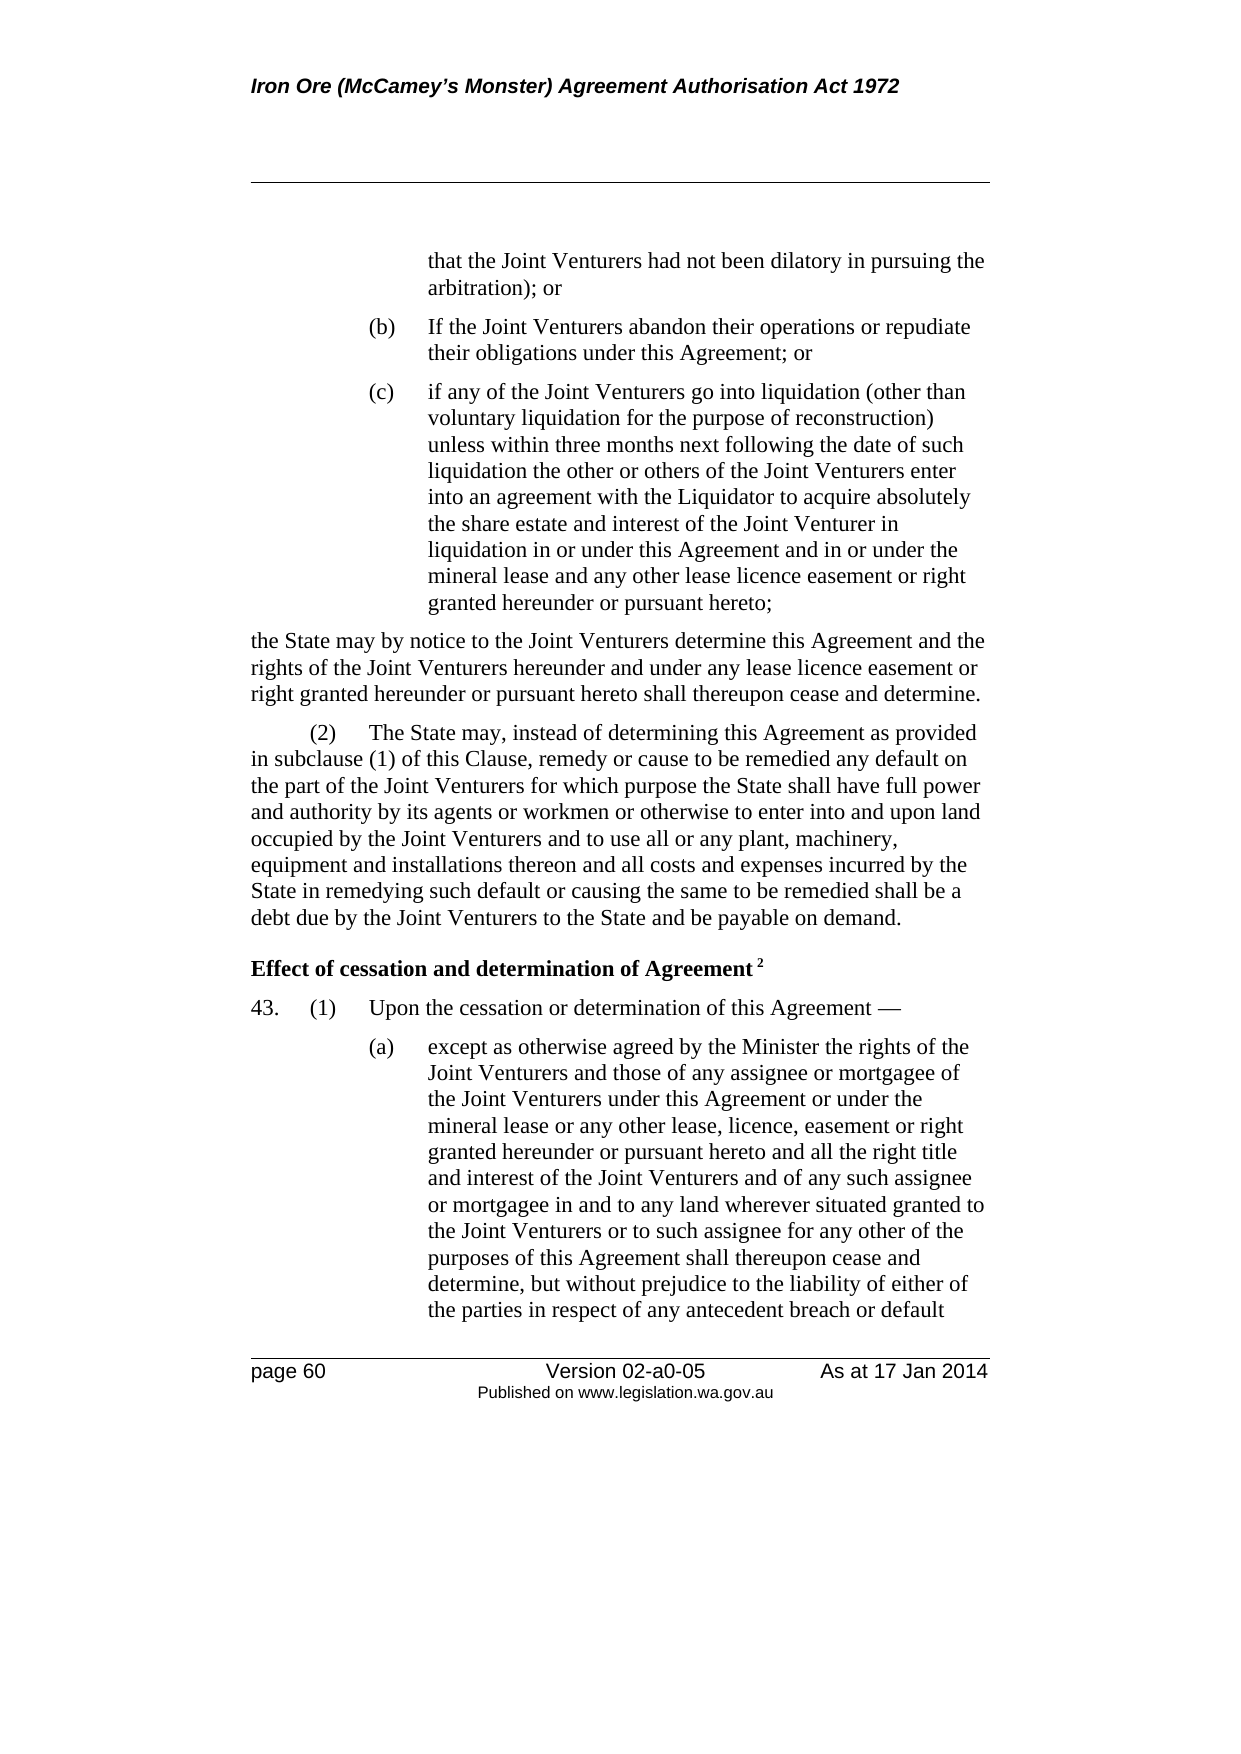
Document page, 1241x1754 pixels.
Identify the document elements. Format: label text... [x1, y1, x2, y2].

text (2) The State may, instead of determining this Agreement as provided in subclause (1) of this Clause, remedy or cause to be remedied any default on the part of the Joint Venturers for which purpose the State shall have full power and authority by its agents or workmen or otherwise to enter into and upon land occupied by the Joint Venturers and to use all or any plant, machinery, equipment and installations thereon and all costs and expenses incurred by the State in remedying such default or causing the same to be remedied shall be a debt due by the Joint Venturers to the State and be payable on demand. [251, 719, 990, 930]
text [251, 1033, 990, 1323]
subtitle Effect of cessation and determination of Agreement 2 [251, 955, 990, 981]
text the State may by notice to the Joint Venturers determine this Agreement and the rights of the Joint Venturers hereunder and under any lease licence easement or right granted hereunder or pursuant hereto shall thereupon cease and determine. [251, 628, 990, 707]
text 43. (1) Upon the cessation or determination of this Agreement — [251, 994, 990, 1020]
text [251, 247, 990, 300]
text (c) if any of the Joint Venturers go into liquidation (other than voluntary liquidation for the purpose of reconstruction) unless within three months next following the date of such liquidation the other or others of the Joint Venturers enter into an agreement with the Liquidator to acquire absolutely the share estate and interest of the Joint Venturer in liquidation in or under this Agreement and in or under the mineral lease and any other lease licence easement or right granted hereunder or pursuant hereto; [251, 378, 990, 615]
text (b) If the Joint Venturers abandon their operations or repudiate their obligations under this Agreement; or [251, 313, 990, 365]
